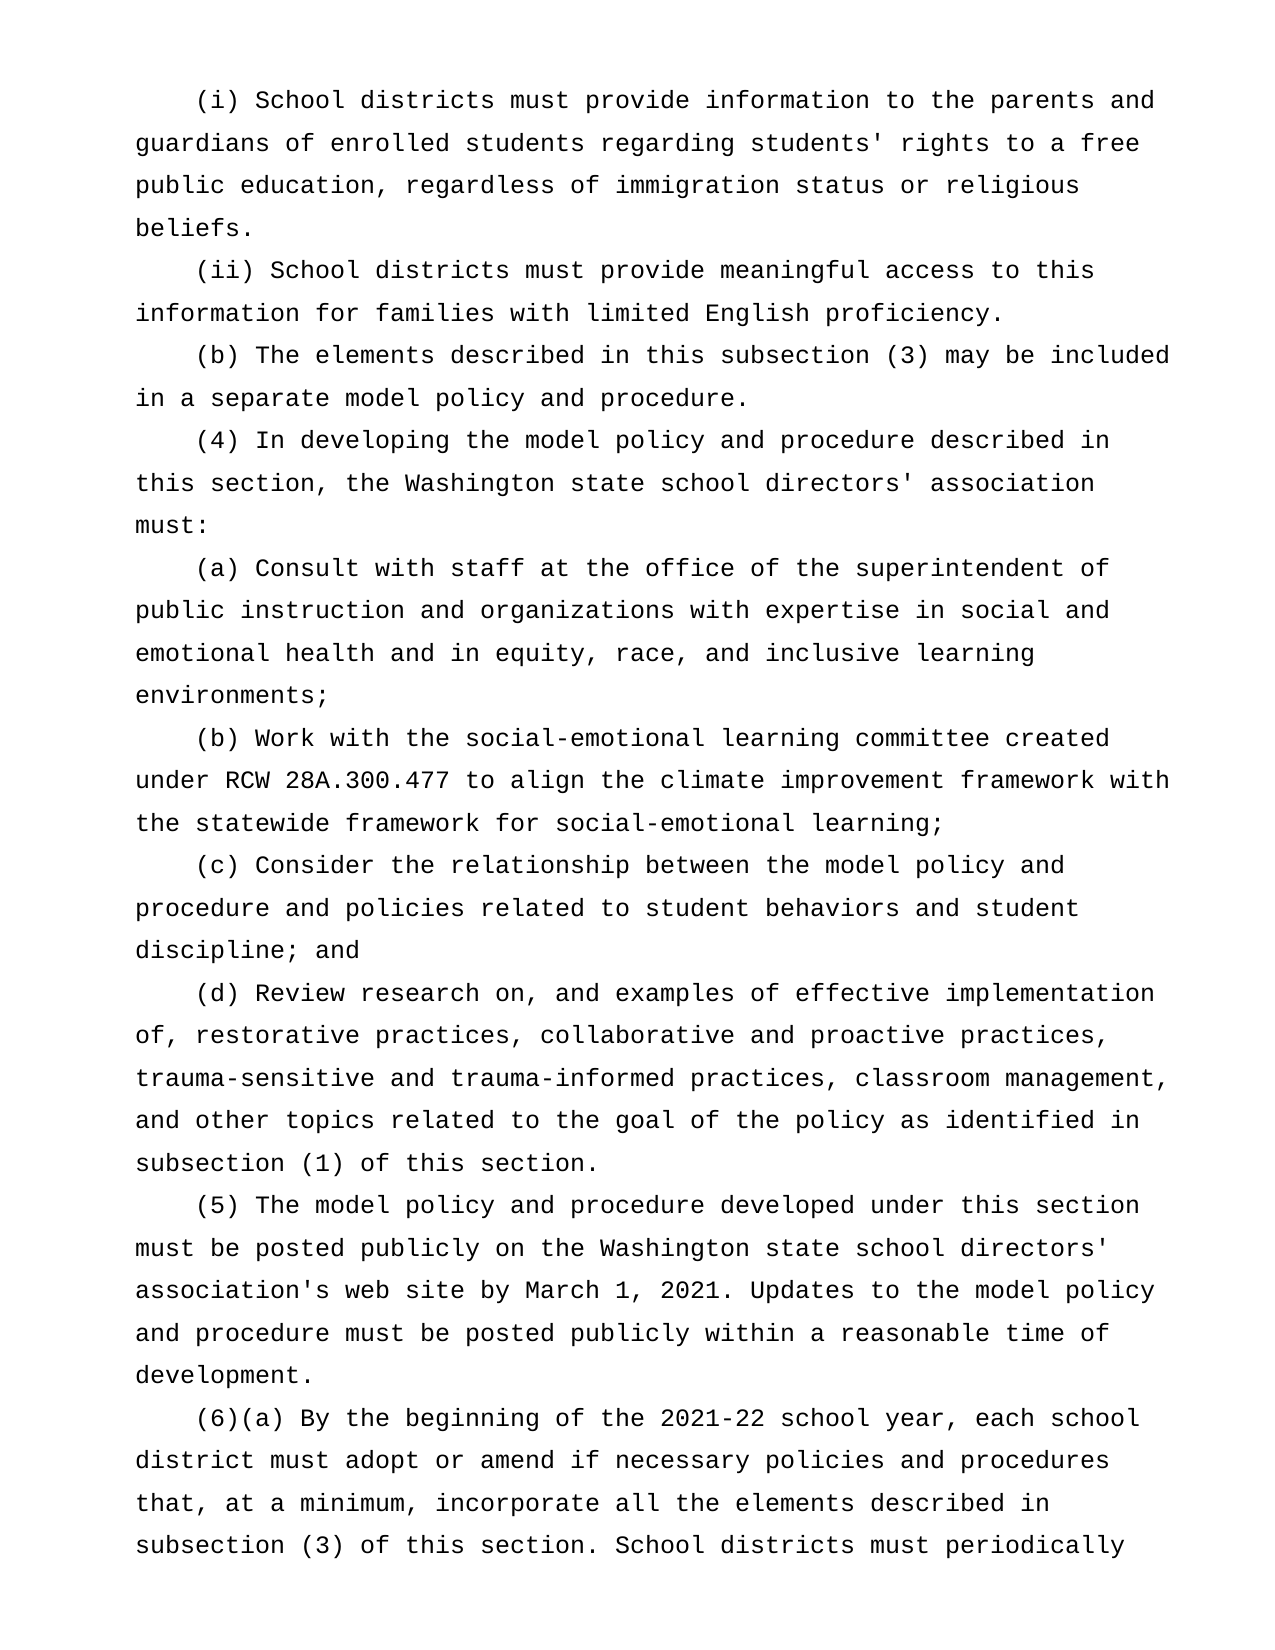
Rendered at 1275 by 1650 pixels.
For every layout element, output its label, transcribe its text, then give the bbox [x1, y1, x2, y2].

text (b) Work with the social-emotional learning committee created under RCW 28A.300.477 to align the climate improvement framework with the statewide framework for social-emotional learning; [135, 712, 1170, 840]
text (5) The model policy and procedure developed under this section must be posted publicly on the Washington state school directors' association's web site by March 1, 2021. Updates to the model policy and procedure must be posted publicly within a reasonable time of development. [135, 1180, 1170, 1392]
text (c) Consider the relationship between the model policy and procedure and policies related to student behaviors and student discipline; and [135, 840, 1170, 967]
text (ii) School districts must provide meaningful access to this information for families with limited English proficiency. [135, 245, 1170, 330]
text (d) Review research on, and examples of effective implementation of, restorative practices, collaborative and proactive practices, trauma-sensitive and trauma-informed practices, classroom management, and other topics related to the goal of the policy as identified in subsection (1) of this section. [135, 967, 1170, 1180]
text (i) School districts must provide information to the parents and guardians of enrolled students regarding students' rights to a free public education, regardless of immigration status or religious beliefs. [135, 75, 1170, 245]
text (b) The elements described in this subsection (3) may be included in a separate model policy and procedure. [135, 330, 1170, 415]
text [135, 1392, 1170, 1562]
text (a) Consult with staff at the office of the superintendent of public instruction and organizations with expertise in social and emotional health and in equity, race, and inclusive learning environments; [135, 542, 1170, 712]
text (4) In developing the model policy and procedure described in this section, the Washington state school directors' association must: [135, 415, 1170, 542]
